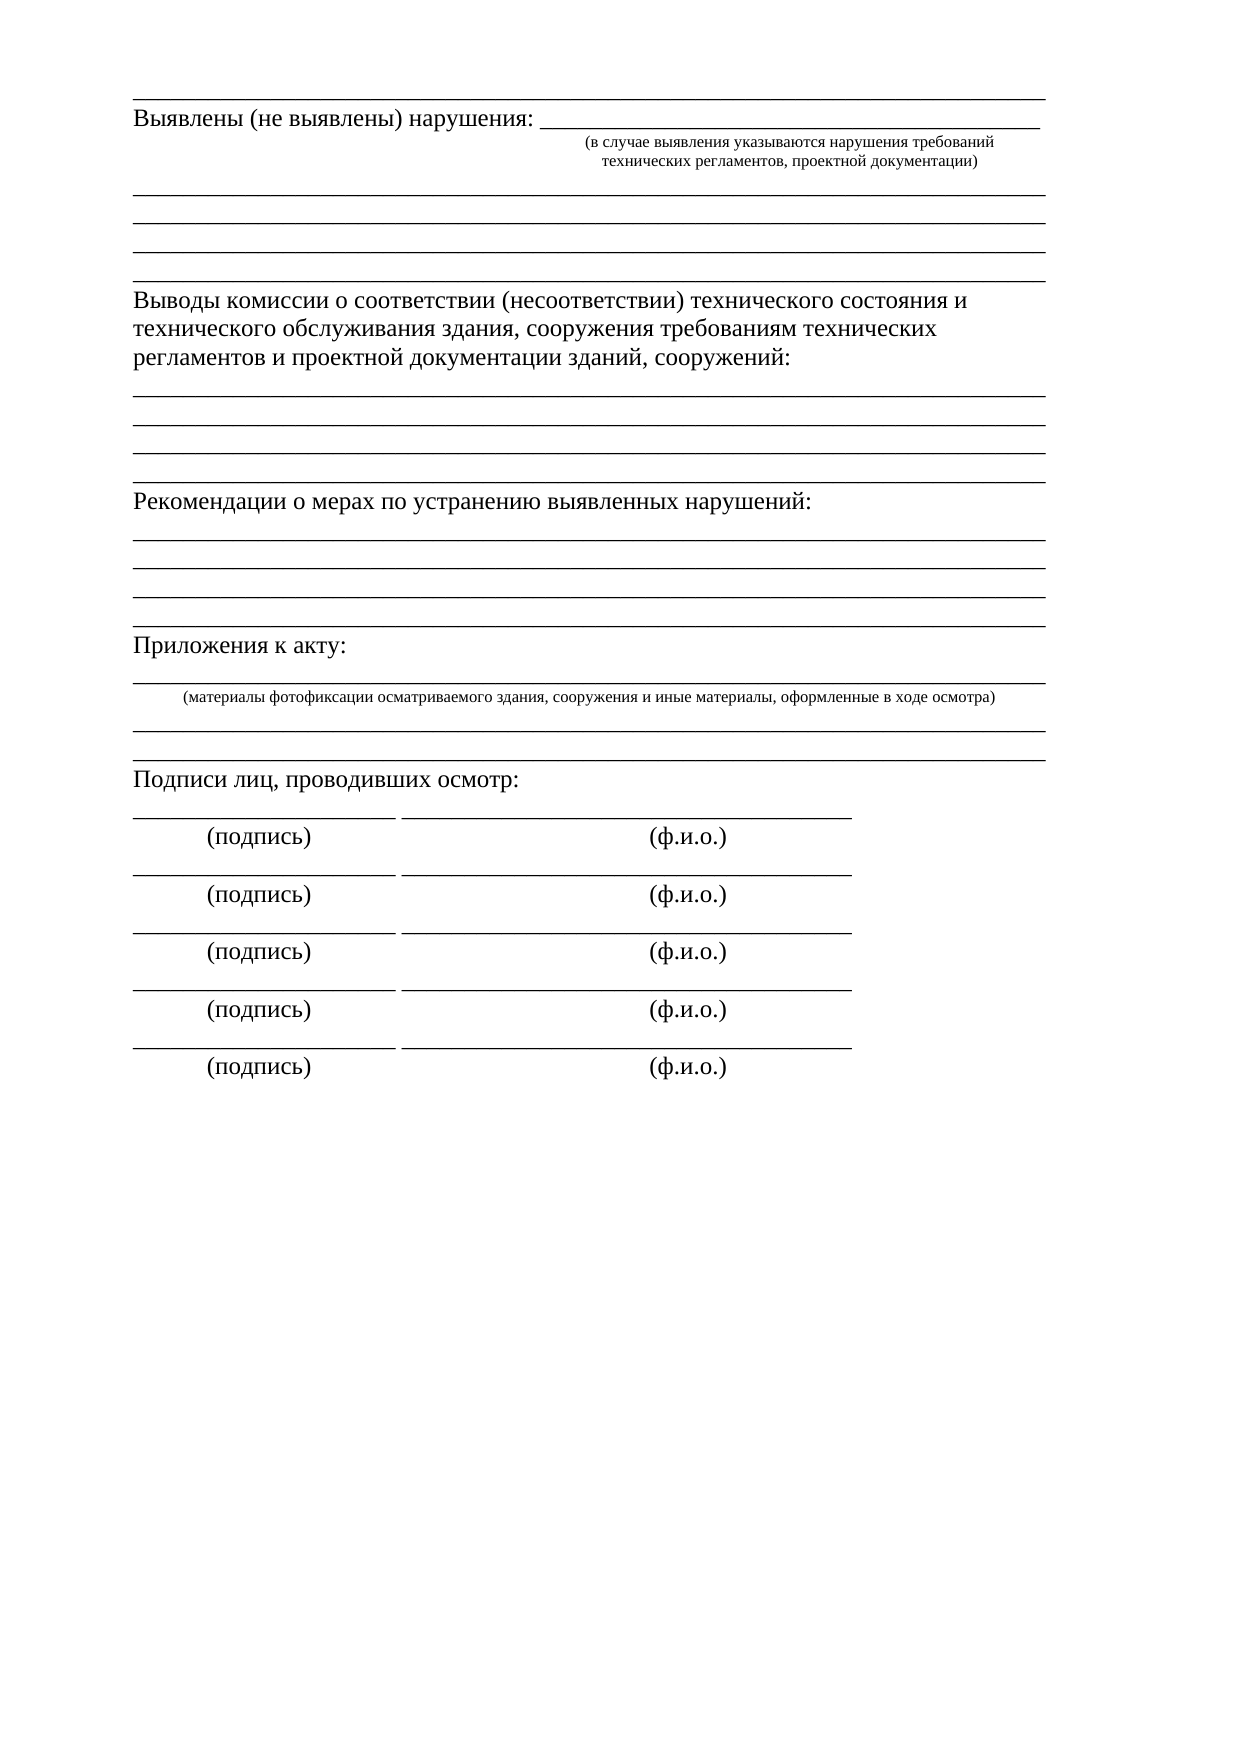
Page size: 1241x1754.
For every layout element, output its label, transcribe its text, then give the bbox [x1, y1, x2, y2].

text _________________________________________________________________________ [133, 706, 1152, 735]
text _________________________________________________________________________ [133, 572, 1152, 601]
text (подпись) (ф.и.о.) [207, 994, 1152, 1023]
text (подпись) (ф.и.о.) [207, 936, 1152, 965]
text _________________________________________________________________________ [133, 457, 1152, 486]
text Выводы комиссии о соответствии (несоответствии) технического состояния и [133, 285, 1152, 313]
text технических регламентов, проектной документации) [354, 151, 1152, 170]
text _________________________________________________________________________ [133, 543, 1152, 572]
text (подпись) (ф.и.о.) [207, 821, 1152, 850]
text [133, 74, 1152, 103]
text _________________________________________________________________________ [133, 601, 1152, 630]
text _________________________________________________________________________ [133, 227, 1152, 256]
text _____________________ ____________________________________ [133, 908, 1152, 936]
text (подпись) (ф.и.о.) [207, 1051, 1152, 1080]
text технического обслуживания здания, сооружения требованиям технических [133, 313, 1152, 342]
text (в случае выявления указываются нарушения требований [354, 131, 1152, 151]
text (подпись) (ф.и.о.) [207, 879, 1152, 908]
text _________________________________________________________________________ [133, 658, 1152, 687]
text Подписи лиц, проводивших осмотр: [133, 764, 1152, 793]
text _____________________ ____________________________________ [133, 965, 1152, 994]
text _____________________ ____________________________________ [133, 850, 1152, 879]
text _________________________________________________________________________ [133, 371, 1152, 400]
text _________________________________________________________________________ [133, 515, 1152, 543]
text Приложения к акту: [133, 630, 1152, 658]
text _____________________ ____________________________________ [133, 793, 1152, 821]
text регламентов и проектной документации зданий, сооружений: [133, 342, 1152, 371]
text Рекомендации о мерах по устранению выявленных нарушений: [133, 486, 1152, 515]
text _____________________ ____________________________________ [133, 1023, 1152, 1051]
text _________________________________________________________________________ [133, 198, 1152, 227]
text Выявлены (не выявлены) нарушения: ________________________________________ [133, 103, 1152, 131]
text (материалы фотофиксации осматриваемого здания, сооружения и иные материалы, оформленные в ходе осмотра) [133, 687, 1152, 706]
text _________________________________________________________________________ [133, 256, 1152, 285]
text _________________________________________________________________________ [133, 735, 1152, 764]
text _________________________________________________________________________ [133, 428, 1152, 457]
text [133, 170, 1152, 198]
text _________________________________________________________________________ [133, 400, 1152, 428]
